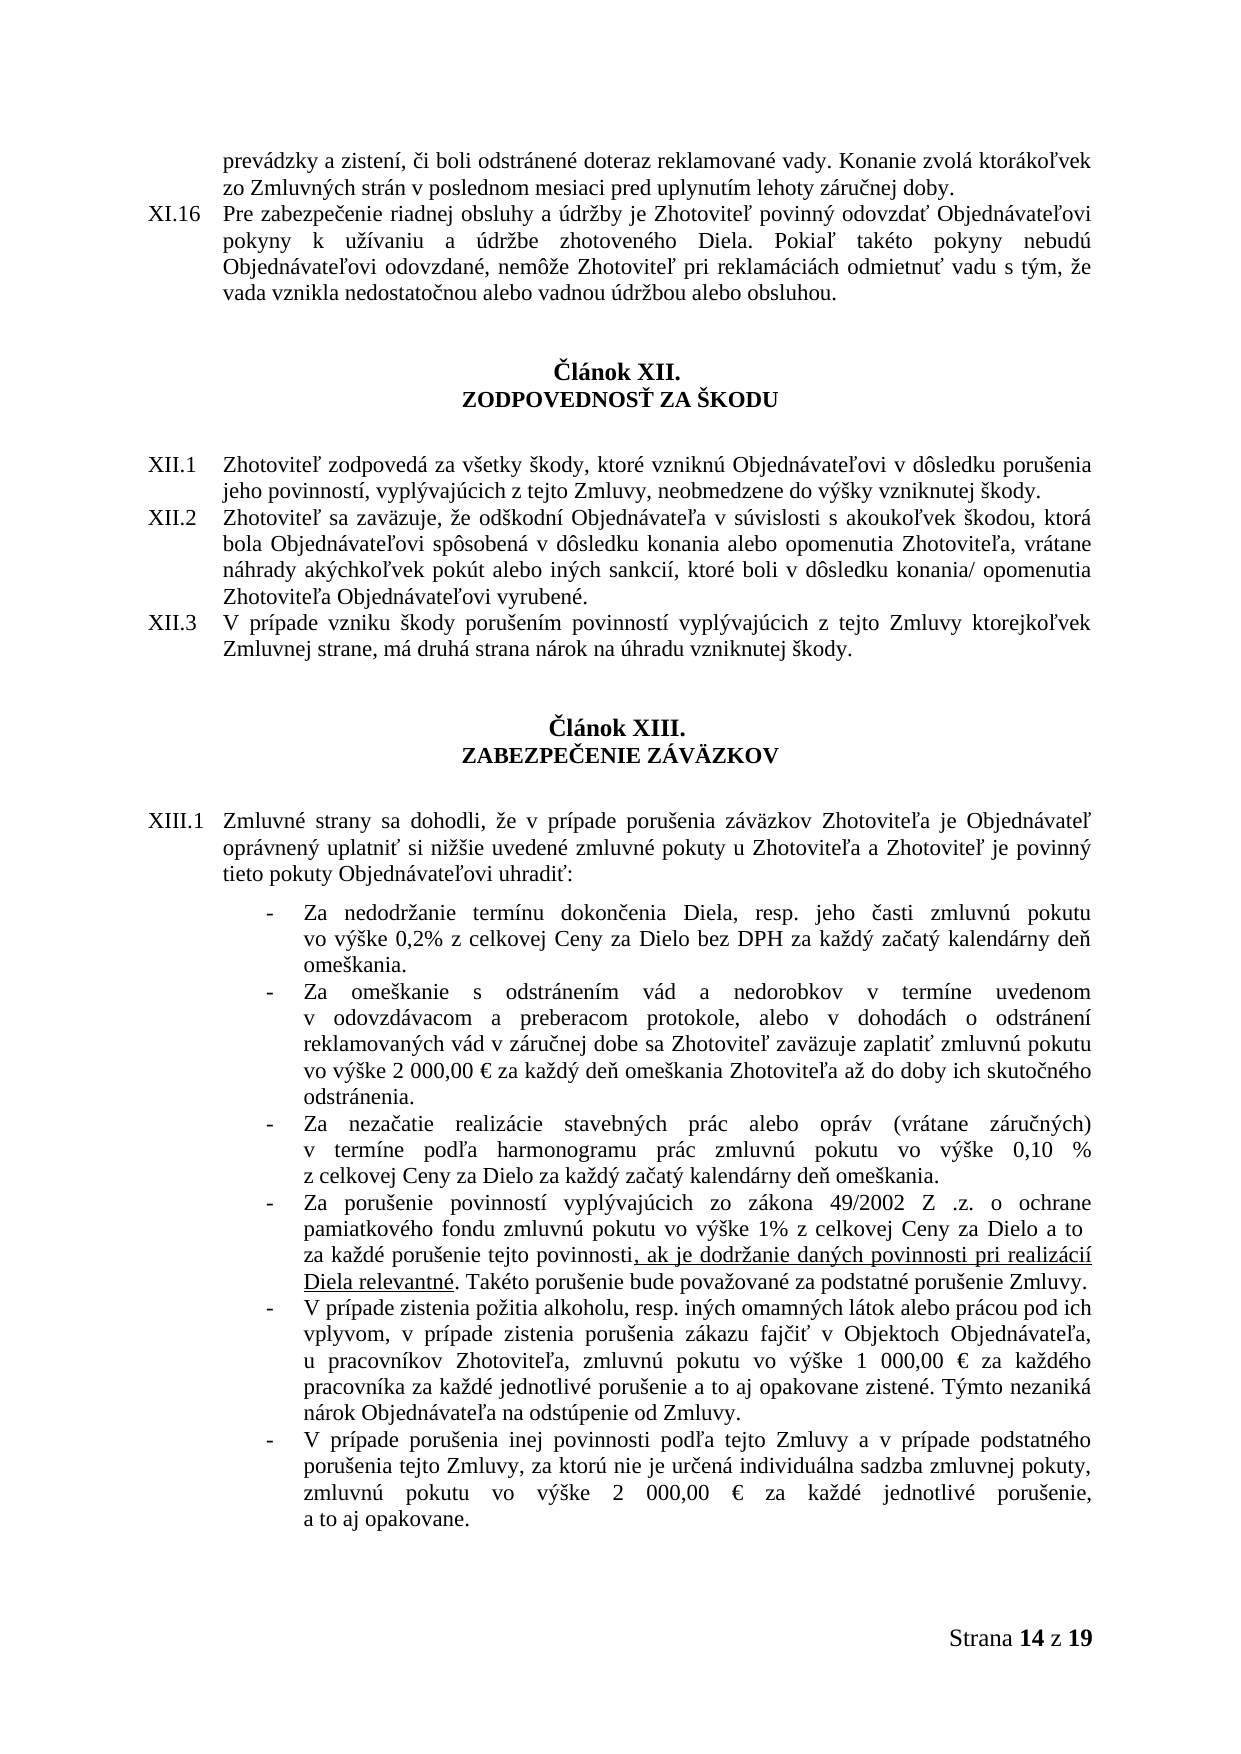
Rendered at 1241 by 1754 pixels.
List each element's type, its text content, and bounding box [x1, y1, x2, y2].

text Pre zabezpečenie riadnej obsluhy a údržby je Zhotoviteľ povinný odovzdať Objednávateľovi pokyny k užívaniu a údržbe zhotoveného Diela. Pokiaľ takéto pokyny nebudú Objednávateľovi odovzdané, nemôže Zhotoviteľ pri reklamáciách odmietnuť vadu s tým, že vada vznikla nedostatočnou alebo vadnou údržbou alebo obsluhou. [148, 200, 1093, 306]
text V prípade vzniku škody porušením povinností vyplývajúcich z tejto Zmluvy ktorejkoľvek Zmluvnej strane, má druhá strana nárok na úhradu vzniknutej škody. [148, 609, 1093, 662]
text Za porušenie povinností vyplývajúcich zo zákona 49/2002 Z .z. o ochrane pamiatkového fondu zmluvnú pokutu vo výške 1% z celkovej Ceny za Dielo a to za každé porušenie tejto povinnosti, ak je dodržanie daných povinnosti pri realizácií Diela relevantné. Takéto porušenie bude považované za podstatné porušenie Zmluvy. [266, 1189, 1093, 1294]
text Za omeškanie s odstránením vád a nedorobkov v termíne uvedenom v odovzdávacom a preberacom protokole, alebo v dohodách o odstránení reklamovaných vád v záručnej dobe sa Zhotoviteľ zaväzuje zaplatiť zmluvnú pokutu vo výške 2 000,00 € za každý deň omeškania Zhotoviteľa až do doby ich skutočného odstránenia. [266, 978, 1093, 1109]
text ZABEZPEČENIE ZÁVӒZKOV [148, 742, 1093, 768]
text Zhotoviteľ zodpovedá za všetky škody, ktoré vzniknú Objednávateľovi v dôsledku porušenia jeho povinností, vyplývajúcich z tejto Zmluvy, neobmedzene do výšky vzniknutej škody. [148, 451, 1093, 504]
text Za nedodržanie termínu dokončenia Diela, resp. jeho časti zmluvnú pokutu vo výške 0,2% z celkovej Ceny za Dielo bez DPH za každý začatý kalendárny deň omeškania. [266, 899, 1093, 978]
text Za nezačatie realizácie stavebných prác alebo opráv (vrátane záručných) v termíne podľa harmonogramu prác zmluvnú pokutu vo výške 0,10 % z celkovej Ceny za Dielo za každý začatý kalendárny deň omeškania. [266, 1109, 1093, 1189]
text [148, 148, 1093, 200]
text V prípade porušenia inej povinnosti podľa tejto Zmluvy a v prípade podstatného porušenia tejto Zmluvy, za ktorú nie je určená individuálna sadzba zmluvnej pokuty, zmluvnú pokutu vo výške 2 000,00 € za každé jednotlivé porušenie, a to aj opakovane. [266, 1426, 1093, 1531]
text V prípade zistenia požitia alkoholu, resp. iných omamných látok alebo prácou pod ich vplyvom, v prípade zistenia porušenia zákazu fajčiť v Objektoch Objednávateľa, u pracovníkov Zhotoviteľa, zmluvnú pokutu vo výške 1 000,00 € za každého pracovníka za každé jednotlivé porušenie a to aj opakovane zistené. Týmto nezaniká nárok Objednávateľa na odstúpenie od Zmluvy. [266, 1294, 1093, 1426]
text ZODPOVEDNOSŤ ZA ŠKODU [148, 386, 1093, 412]
text Zmluvné strany sa dohodli, že v prípade porušenia záväzkov Zhotoviteľa je Objednávateľ oprávnený uplatniť si nižšie uvedené zmluvné pokuty u Zhotoviteľa a Zhotoviteľ je povinný tieto pokuty Objednávateľovi uhradiť: [148, 807, 1093, 886]
text Zhotoviteľ sa zaväzuje, že odškodní Objednávateľa v súvislosti s akoukoľvek škodou, ktorá bola Objednávateľovi spôsobená v dôsledku konania alebo opomenutia Zhotoviteľa, vrátane náhrady akýchkoľvek pokút alebo iných sankcií, ktoré boli v dôsledku konania/ opomenutia Zhotoviteľa Objednávateľovi vyrubené. [148, 504, 1093, 609]
